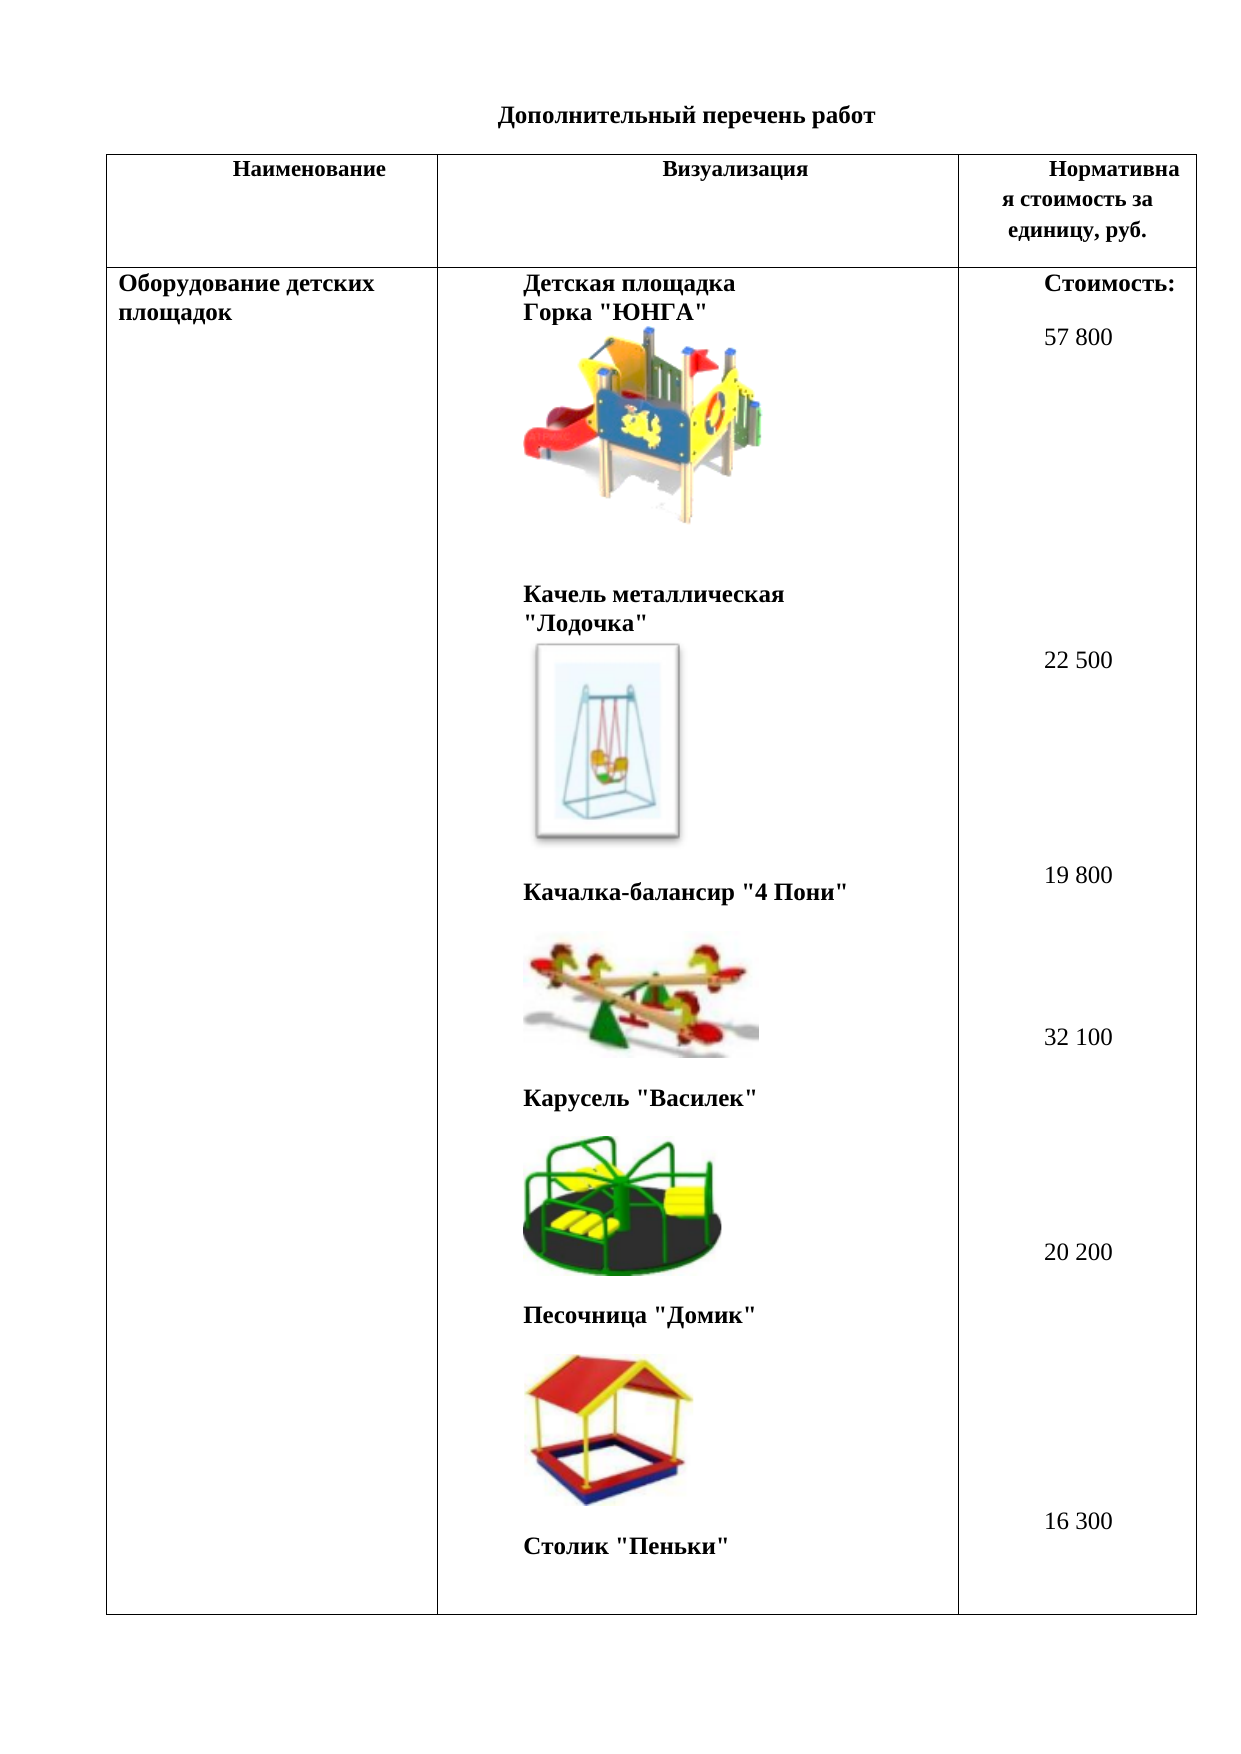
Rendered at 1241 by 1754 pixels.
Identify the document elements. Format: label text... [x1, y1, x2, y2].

table_header Нормативная стоимость за единицу, руб. [959, 155, 1196, 267]
picture [523, 1354, 694, 1506]
text Дополнительный перечень работ [118, 100, 1181, 129]
table_header Визуализация [438, 155, 958, 267]
picture [523, 931, 759, 1058]
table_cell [107, 268, 437, 1614]
picture [523, 1136, 722, 1276]
picture [523, 325, 769, 526]
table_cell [438, 268, 958, 1614]
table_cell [959, 268, 1196, 1614]
table_header Наименование [107, 155, 437, 267]
picture [523, 636, 691, 853]
